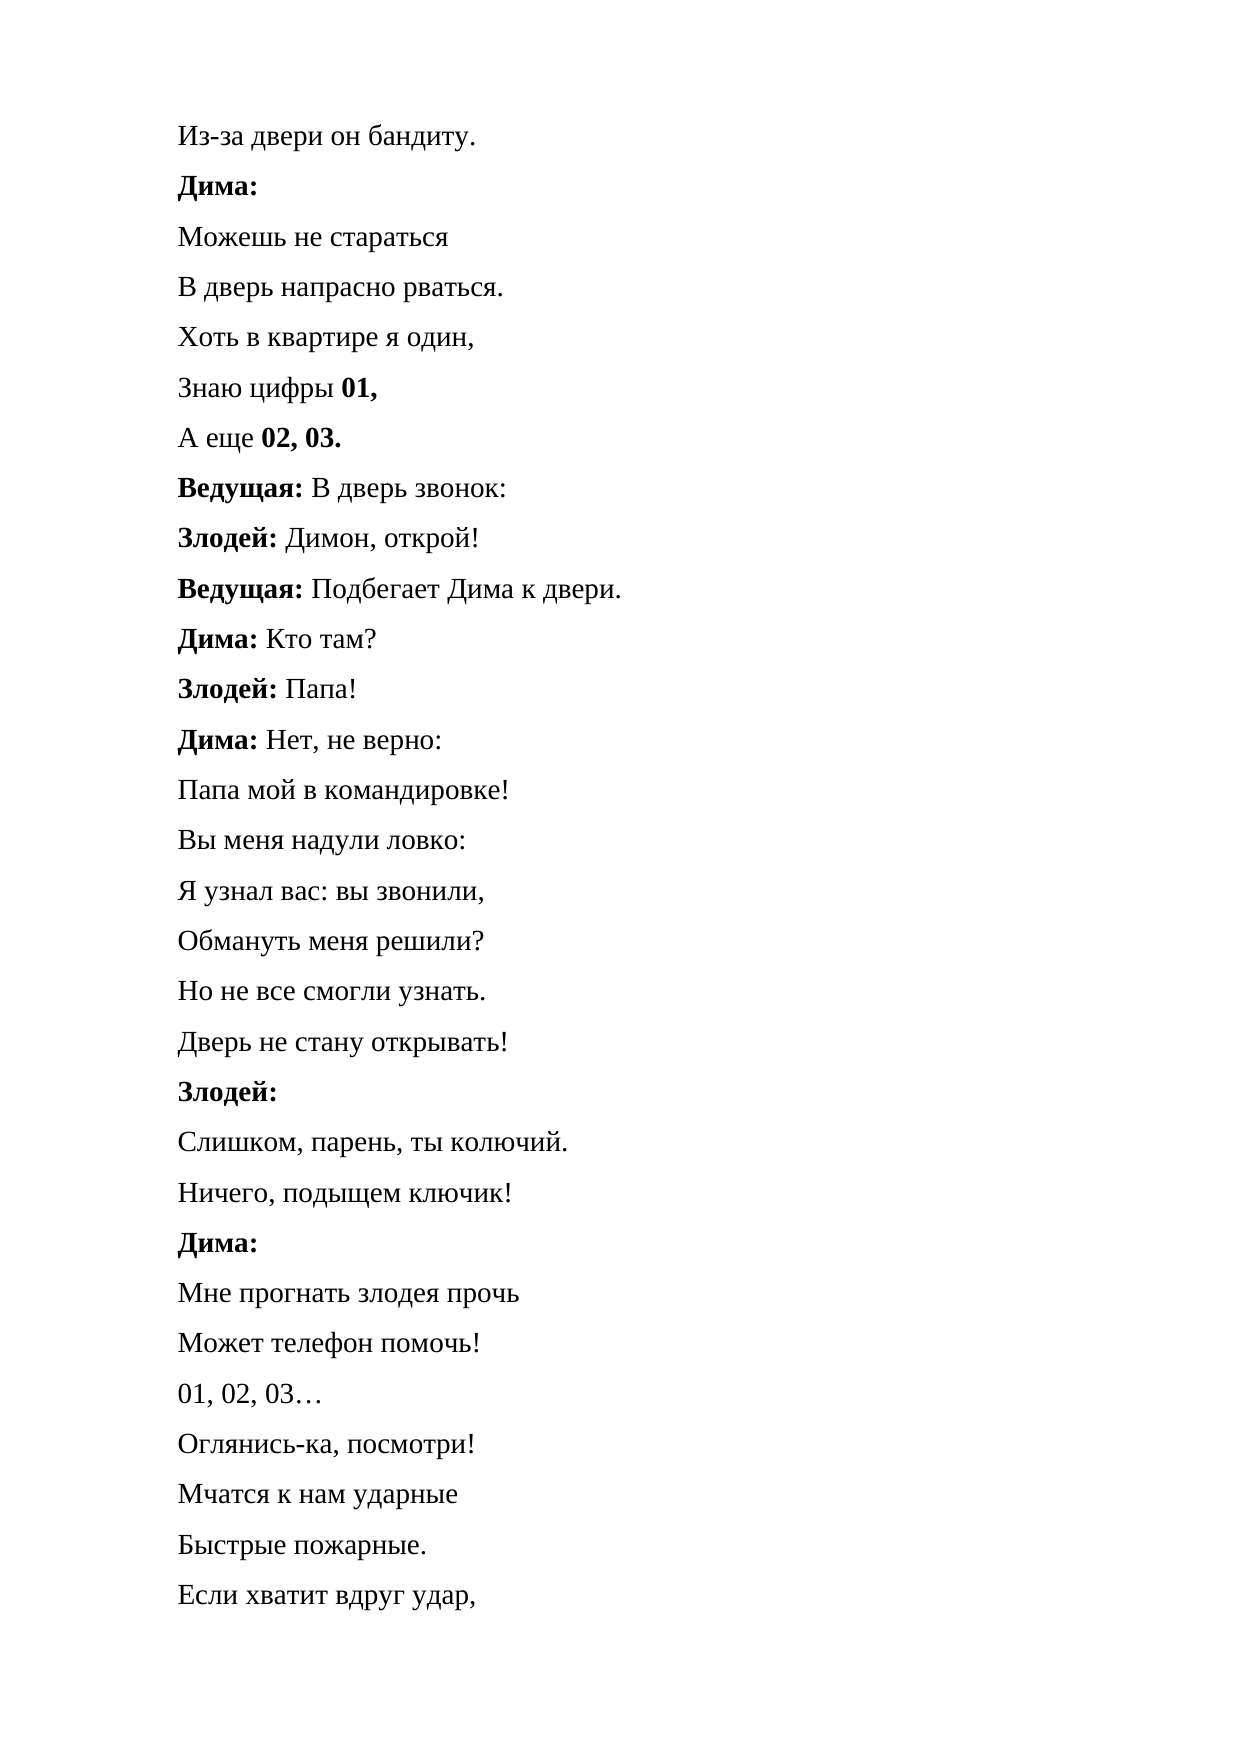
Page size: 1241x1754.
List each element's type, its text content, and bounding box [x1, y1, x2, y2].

text Мне прогнать злодея прочь [177, 1275, 1211, 1309]
text В дверь напрасно рваться. [177, 269, 1211, 303]
text Злодей: Папа! [177, 672, 1211, 705]
text Вы меня надули ловко: [177, 822, 1211, 856]
text Из-за двери он бандиту. [177, 118, 1211, 152]
text Мчатся к нам ударные [177, 1477, 1211, 1510]
text Ведущая: Подбегает Дима к двери. [177, 571, 1211, 604]
text Злодей: Димон, открой! [177, 521, 1211, 554]
text А еще 02, 03. [177, 420, 1211, 453]
text Папа мой в командировке! [177, 772, 1211, 806]
text Злодей: [177, 1074, 1211, 1108]
text Оглянись-ка, посмотри! [177, 1426, 1211, 1460]
text Быстрые пожарные. [177, 1527, 1211, 1560]
text Дима: Нет, не верно: [177, 722, 1211, 755]
text Дима: Кто там? [177, 621, 1211, 655]
text Обмануть меня решили? [177, 923, 1211, 957]
text Если хватит вдруг удар, [177, 1577, 1211, 1611]
text Я узнал вас: вы звонили, [177, 873, 1211, 906]
text Ведущая: В дверь звонок: [177, 470, 1211, 504]
text Дима: [177, 1225, 1211, 1258]
text Дверь не стану открывать! [177, 1024, 1211, 1057]
text Но не все смогли узнать. [177, 973, 1211, 1007]
text Дима: [177, 168, 1211, 202]
text Можешь не стараться [177, 219, 1211, 252]
text 01, 02, 03… [177, 1376, 1211, 1409]
text Ничего, подыщем ключик! [177, 1175, 1211, 1208]
text Знаю цифры 01, [177, 370, 1211, 403]
text Слишком, парень, ты колючий. [177, 1124, 1211, 1158]
text Может телефон помочь! [177, 1326, 1211, 1359]
text Хоть в квартире я один, [177, 319, 1211, 353]
